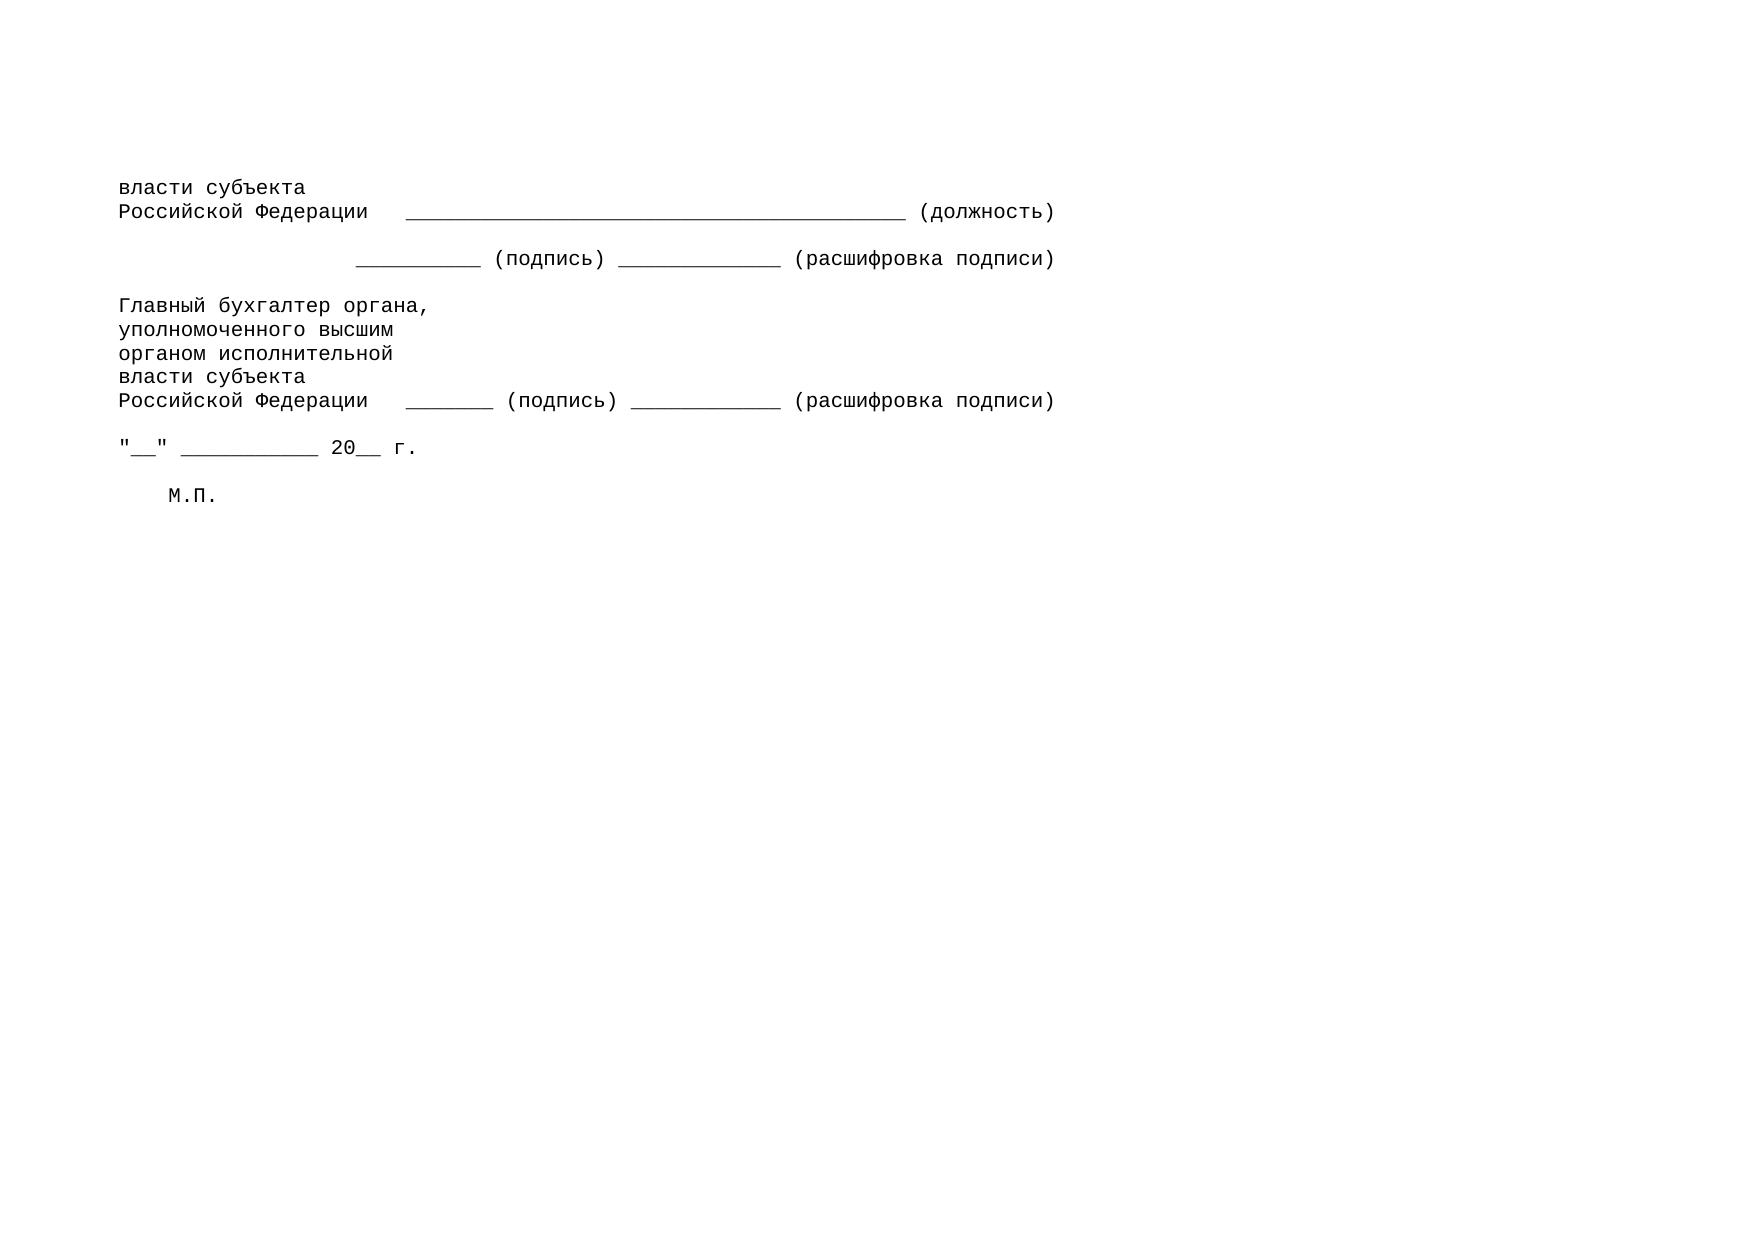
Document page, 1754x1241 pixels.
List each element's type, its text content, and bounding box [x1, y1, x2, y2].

text __________ (подпись) _____________ (расшифровка подписи) [118, 248, 1636, 272]
text уполномоченного высшим [118, 319, 1636, 343]
text Российской Федерации ________________________________________ (должность) [118, 201, 1636, 224]
text Главный бухгалтер органа, [118, 295, 1636, 319]
text власти субъекта [118, 177, 1636, 201]
text власти субъекта [118, 366, 1636, 390]
text "__" ___________ 20__ г. [118, 437, 1636, 461]
text органом исполнительной [118, 343, 1636, 366]
text М.П. [118, 484, 1636, 508]
text Российской Федерации _______ (подпись) ____________ (расшифровка подписи) [118, 390, 1636, 414]
